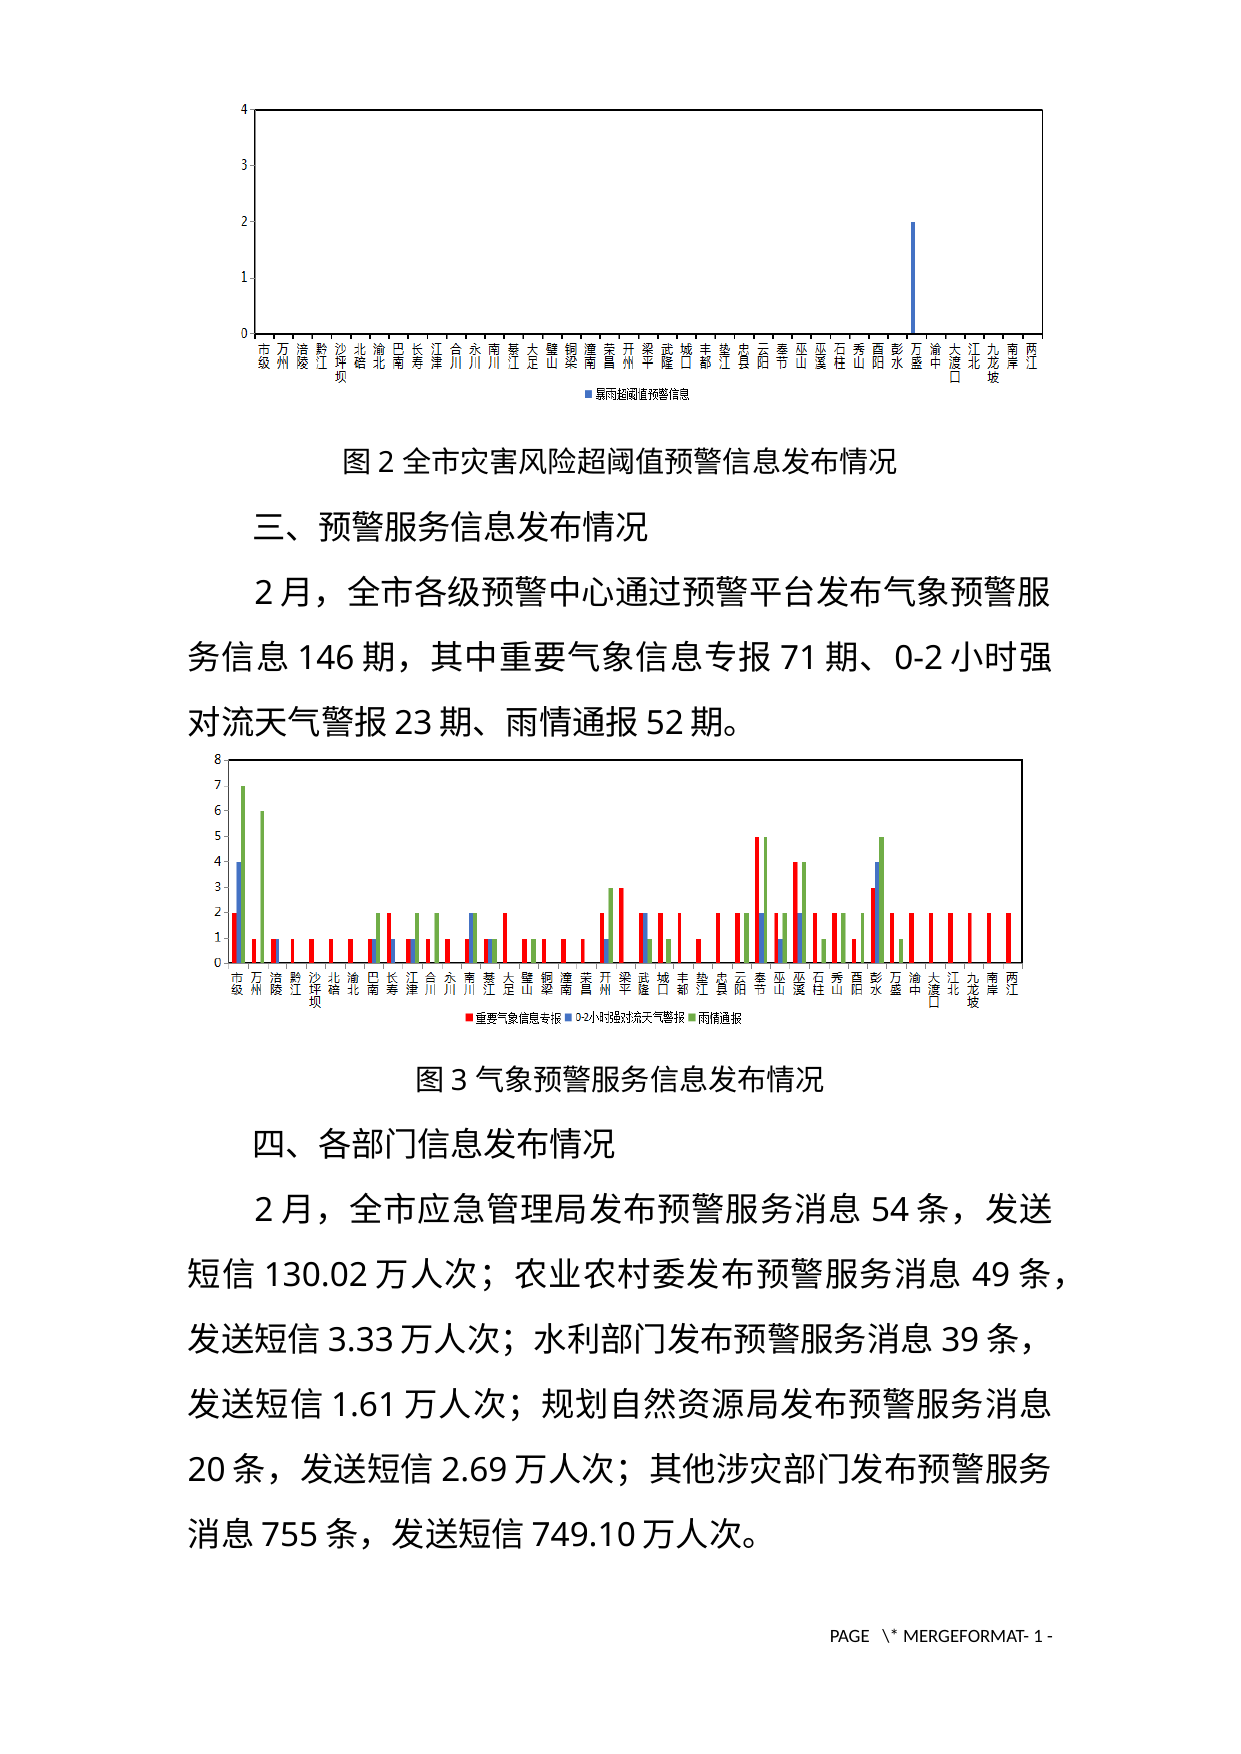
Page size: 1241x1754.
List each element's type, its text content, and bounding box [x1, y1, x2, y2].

text 2月，全市各级预警中心通过预警平台发布气象预警服务信息146期，其中重要气象信息专报71期、0-2小时强对流天气警报23期、雨情通报52期。 [187, 557, 1053, 752]
picture [213, 752, 1027, 1028]
text 四、各部门信息发布情况 [187, 1110, 1053, 1175]
text 图3 气象预警服务信息发布情况 [187, 1045, 1053, 1110]
text 2月，全市应急管理局发布预警服务消息54条，发送短信130.02万人次；农业农村委发布预警服务消息49条，发送短信3.33万人次；水利部门发布预警服务消息39条，发送短信1.61万人次；规划自然资源局发布预警服务消息20条，发送短信2.69万人次；其他涉灾部门发布预警服务消息755条，发送短信749.10万人次。 [187, 1175, 1053, 1565]
text 三、预警服务信息发布情况 [187, 492, 1053, 557]
picture [236, 102, 1048, 407]
text 图2 全市灾害风险超阈值预警信息发布情况 [187, 427, 1053, 492]
